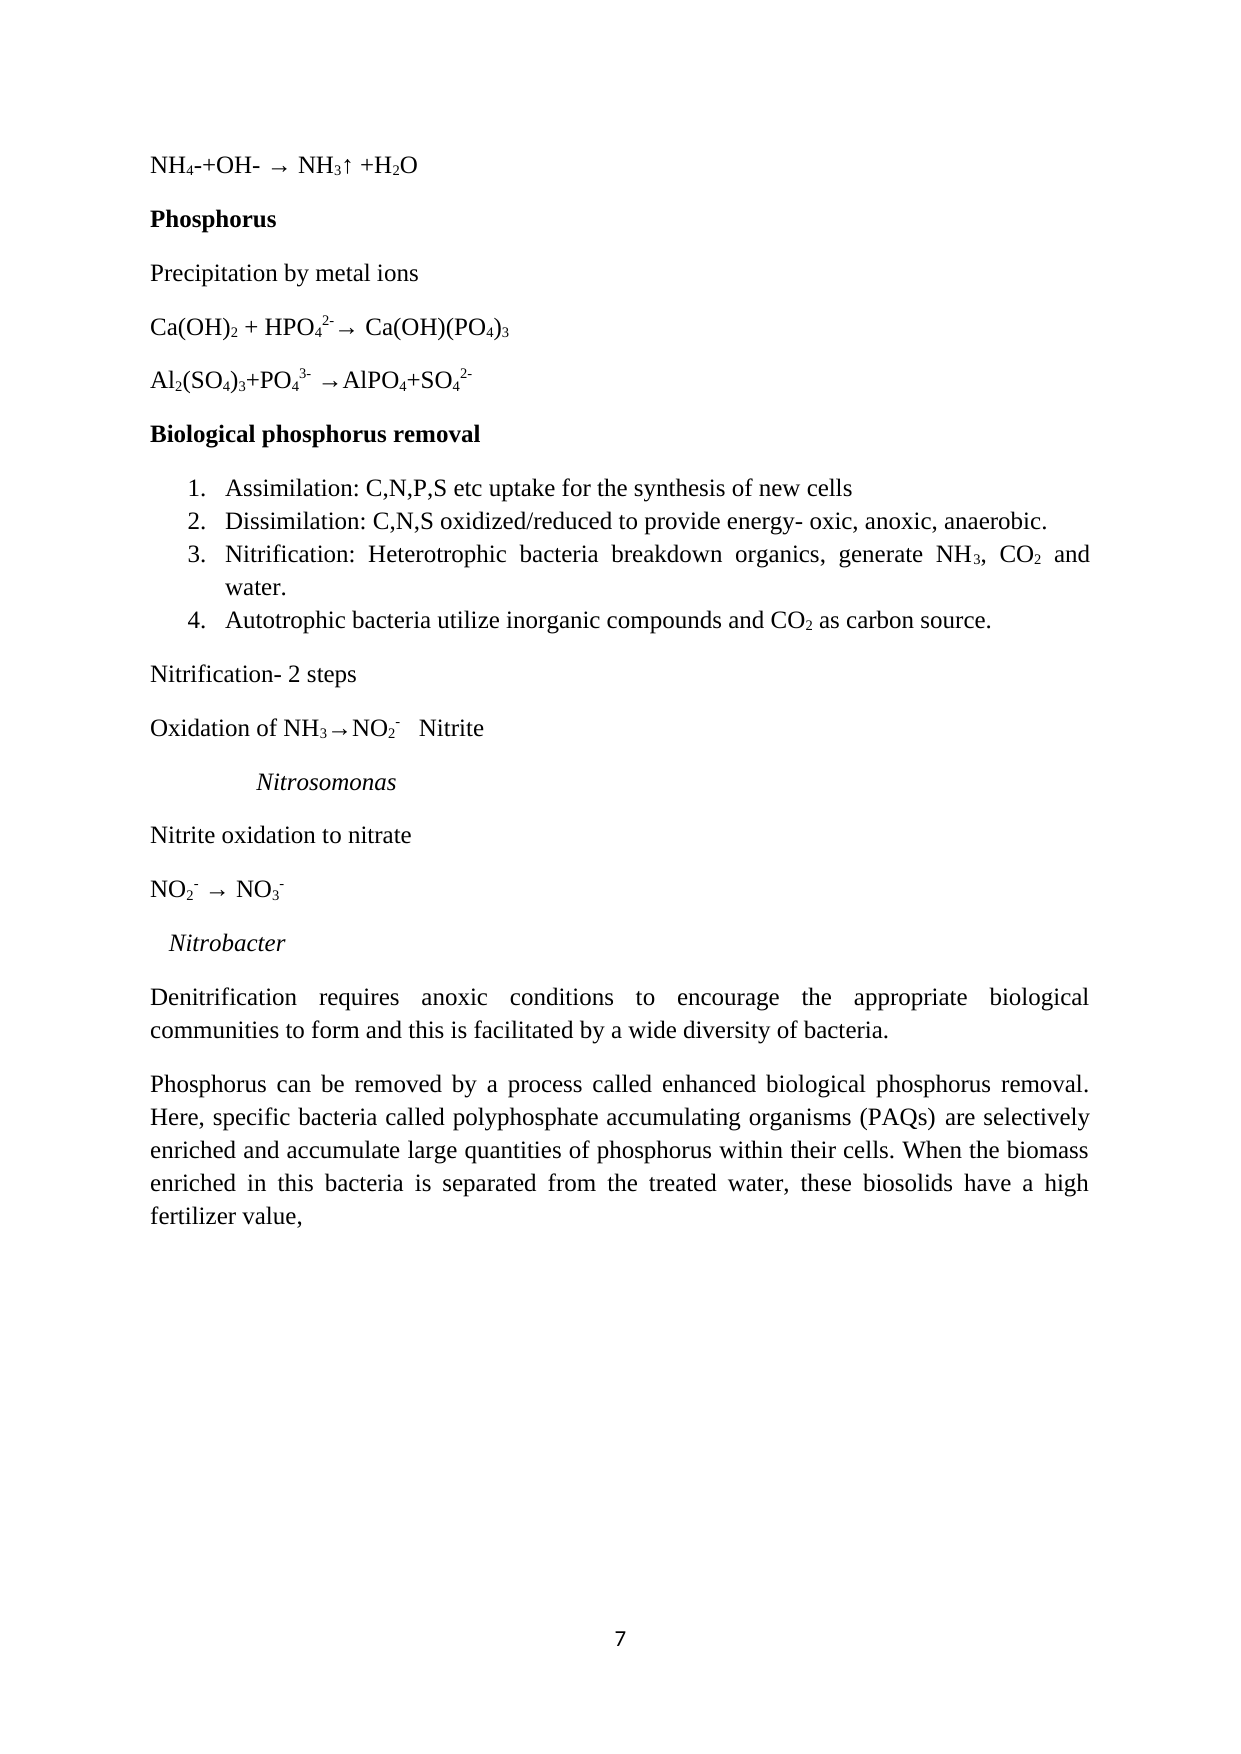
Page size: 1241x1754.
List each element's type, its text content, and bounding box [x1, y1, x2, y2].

text Nitrite oxidation to nitrate [150, 821, 1090, 849]
text Phosphorus [150, 204, 1090, 233]
text Biological phosphorus removal [150, 419, 1090, 448]
text NH4-+OH- → NH3↑ +H2O [150, 150, 1090, 179]
text Nitrosomonas [150, 767, 1090, 796]
text Phosphorus can be removed by a process called enhanced biological phosphorus removal. Here, specific bacteria called polyphosphate accumulating organisms (PAQs) are selectively enriched and accumulate large quantities of phosphorus within their cells. When the biomass enriched in this bacteria is separated from the treated water, these biosolids have a high fertilizer value, [150, 1069, 1090, 1230]
text Precipitation by metal ions [150, 258, 1090, 286]
list Nitrification: Heterotrophic bacteria breakdown organics, generate NH3, CO2 and water. [187, 539, 1090, 601]
text Al2(SO4)3+PO43- →AlPO4+SO42- [150, 365, 1090, 394]
list Assimilation: C,N,P,S etc uptake for the synthesis of new cells [187, 473, 1090, 502]
text Nitrification- 2 steps [150, 659, 1090, 688]
text Oxidation of NH3→NO2- Nitrite [150, 713, 1090, 742]
list Dissimilation: C,N,S oxidized/reduced to provide energy- oxic, anoxic, anaerobic. [187, 506, 1090, 535]
list Autotrophic bacteria utilize inorganic compounds and CO2 as carbon source. [187, 605, 1090, 634]
text NO2- → NO3- [150, 874, 1090, 903]
text Denitrification requires anoxic conditions to encourage the appropriate biological communities to form and this is facilitated by a wide diversity of bacteria. [150, 982, 1090, 1044]
text Ca(OH)2 + HPO42-→ Ca(OH)(PO4)3 [150, 312, 1090, 340]
text Nitrobacter [150, 928, 1090, 957]
